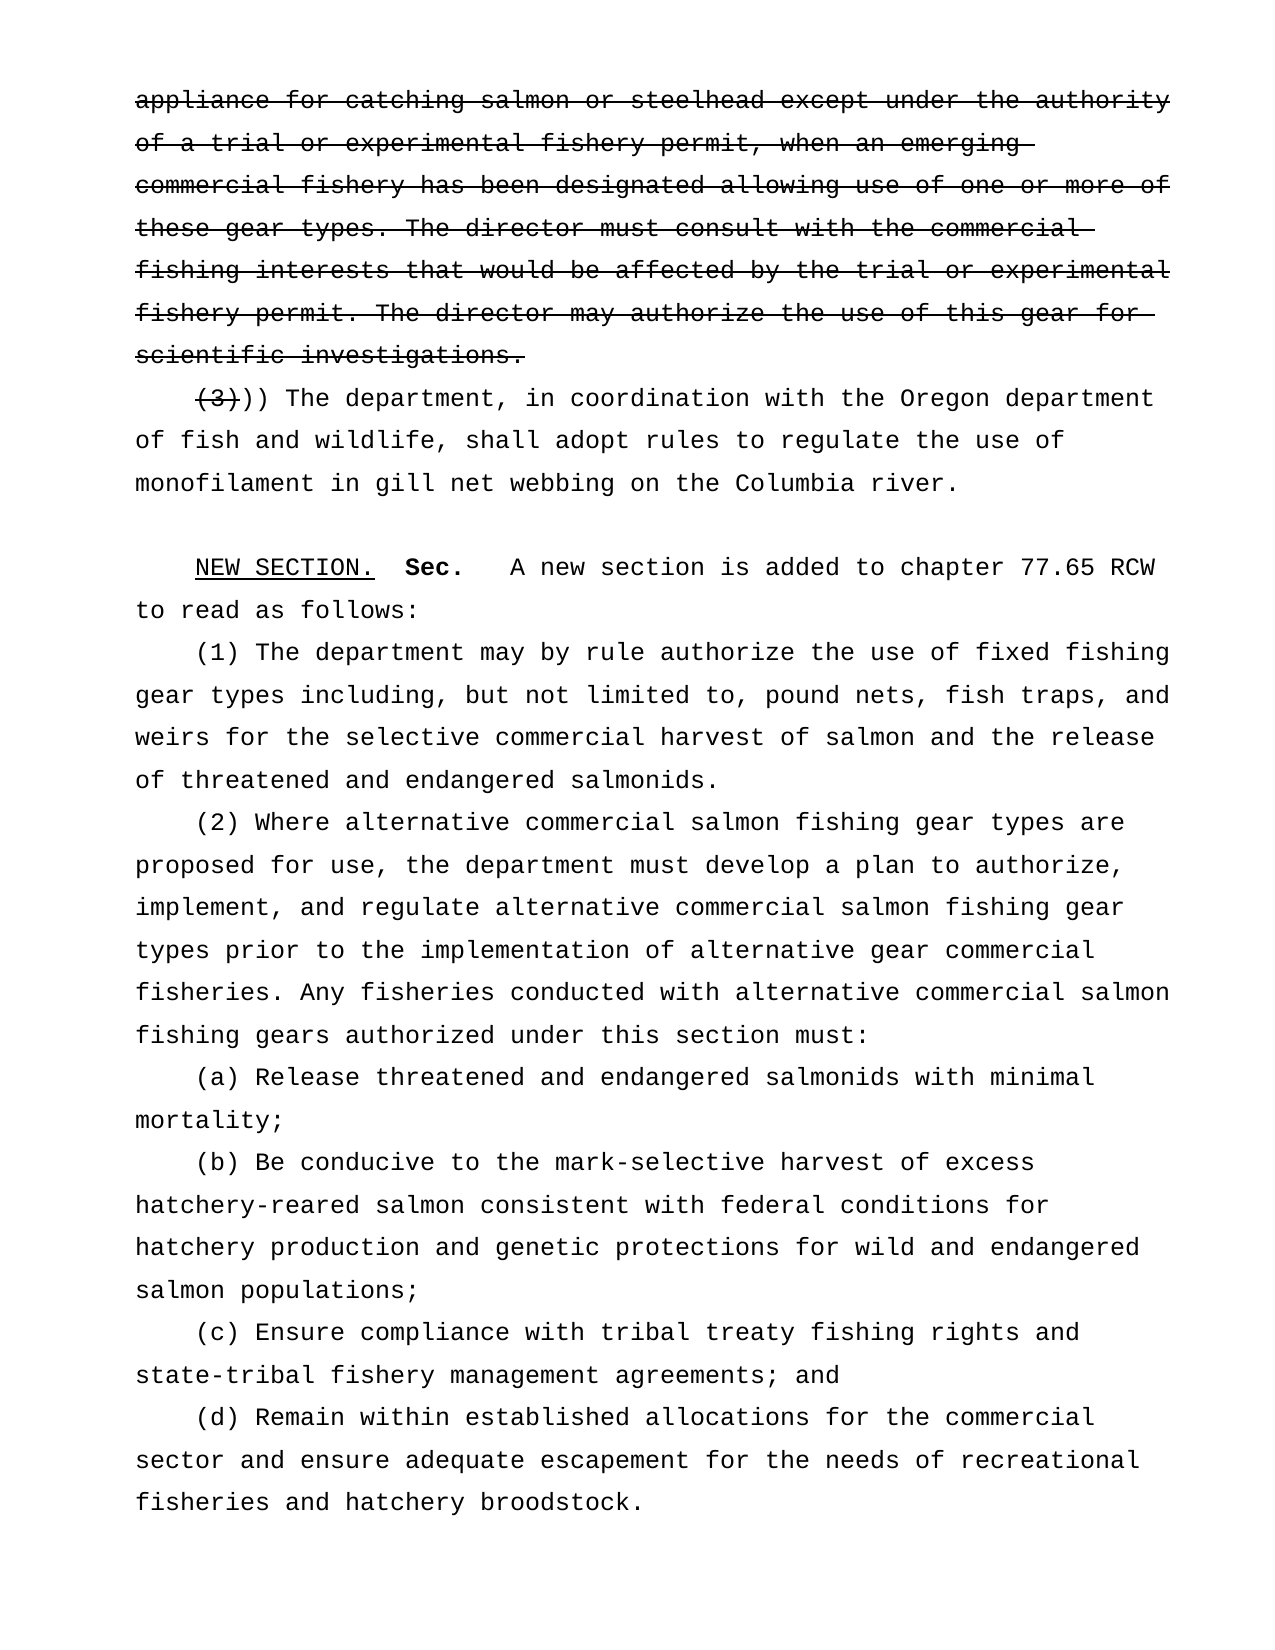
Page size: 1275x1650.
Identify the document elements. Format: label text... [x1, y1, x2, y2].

text (b) Be conducive to the mark-selective harvest of excess hatchery-reared salmon consistent with federal conditions for hatchery production and genetic protections for wild and endangered salmon populations; [135, 1137, 1170, 1307]
text (3))) The department, in coordination with the Oregon department of fish and wildlife, shall adopt rules to regulate the use of monofilament in gill net webbing on the Columbia river. [135, 372, 1170, 500]
text (1) The department may by rule authorize the use of fixed fishing gear types including, but not limited to, pound nets, fish traps, and weirs for the selective commercial harvest of salmon and the release of threatened and endangered salmonids. [135, 627, 1170, 797]
text (d) Remain within established allocations for the commercial sector and ensure adequate escapement for the needs of recreational fisheries and hatchery broodstock. [135, 1392, 1170, 1519]
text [135, 103, 1170, 186]
text (c) Ensure compliance with tribal treaty fishing rights and state-tribal fishery management agreements; and [135, 1307, 1170, 1392]
text NEW SECTION. Sec. A new section is added to chapter 77.65 RCW to read as follows: [135, 542, 1170, 627]
text (a) Release threatened and endangered salmonids with minimal mortality; [135, 1052, 1170, 1137]
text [135, 75, 1170, 101]
text (2) Where alternative commercial salmon fishing gear types are proposed for use, the department must develop a plan to authorize, implement, and regulate alternative commercial salmon fishing gear types prior to the implementation of alternative gear commercial fisheries. Any fisheries conducted with alternative commercial salmon fishing gears authorized under this section must: [135, 797, 1170, 1052]
